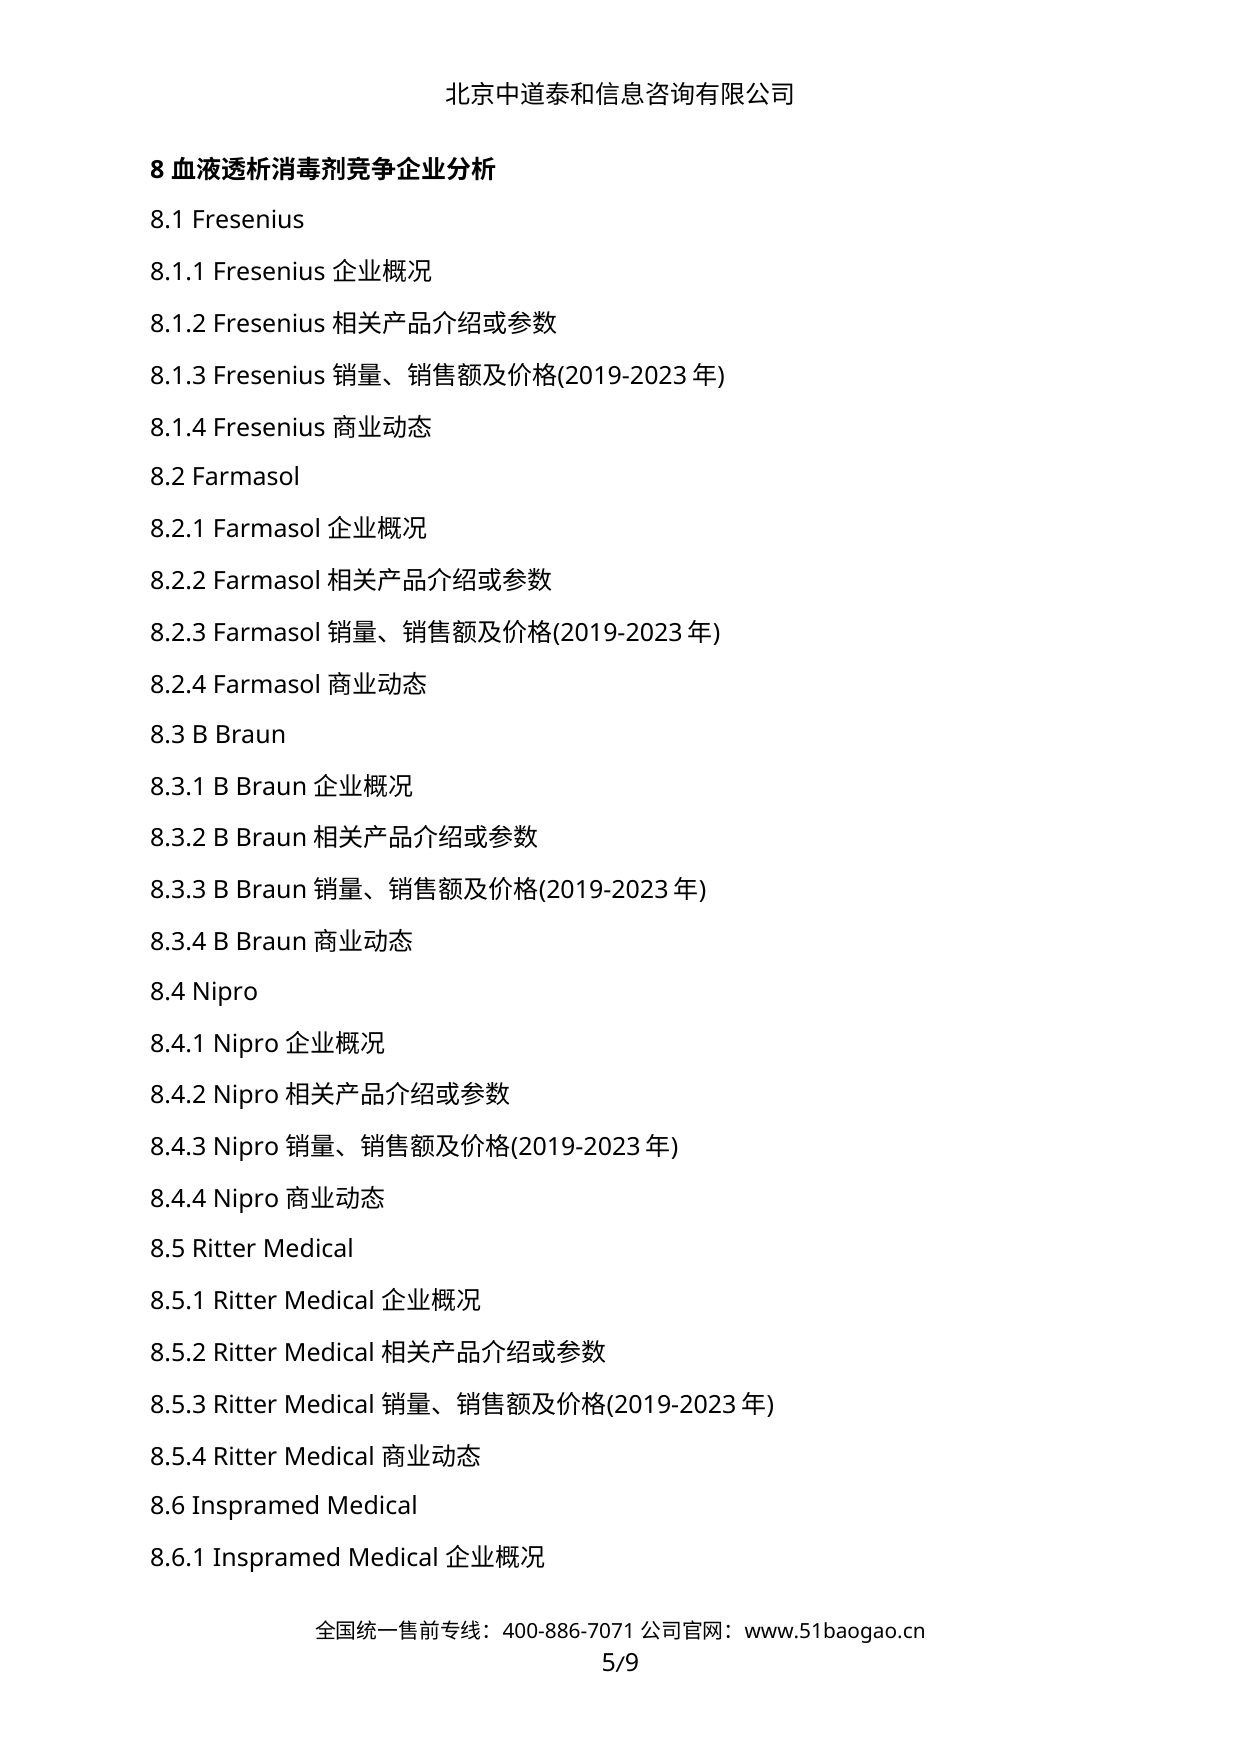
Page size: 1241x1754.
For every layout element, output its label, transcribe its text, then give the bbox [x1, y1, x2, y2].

text 8.2.1 Farmasol 企业概况 [150, 509, 1090, 545]
text 8.3.2 B Braun 相关产品介绍或参数 [150, 818, 1090, 854]
text 8.5.4 Ritter Medical 商业动态 [150, 1436, 1090, 1472]
text 8.4.2 Nipro 相关产品介绍或参数 [150, 1075, 1090, 1111]
text 8.4.3 Nipro 销量、销售额及价格(2019-2023年) [150, 1127, 1090, 1163]
text 8.5.1 Ritter Medical 企业概况 [150, 1280, 1090, 1317]
text 8.6.1 Inspramed Medical 企业概况 [150, 1537, 1090, 1574]
text 8.1.1 Fresenius 企业概况 [150, 252, 1090, 288]
text 8.4.4 Nipro 商业动态 [150, 1179, 1090, 1215]
text 8.1.4 Fresenius 商业动态 [150, 407, 1090, 443]
text 8.1.3 Fresenius 销量、销售额及价格(2019-2023年) [150, 355, 1090, 392]
text 8.4 Nipro [150, 973, 1090, 1007]
text 8.6 Inspramed Medical [150, 1488, 1090, 1522]
text 8.3 B Braun [150, 716, 1090, 750]
text 8.3.3 B Braun 销量、销售额及价格(2019-2023年) [150, 870, 1090, 906]
text 8.4.1 Nipro 企业概况 [150, 1023, 1090, 1059]
text 8.5.2 Ritter Medical 相关产品介绍或参数 [150, 1332, 1090, 1368]
text 8 血液透析消毒剂竞争企业分析 [150, 150, 1090, 186]
text 8.2.4 Farmasol 商业动态 [150, 664, 1090, 701]
text 8.5.3 Ritter Medical 销量、销售额及价格(2019-2023年) [150, 1384, 1090, 1420]
text 8.2.3 Farmasol 销量、销售额及价格(2019-2023年) [150, 612, 1090, 649]
text 8.1.2 Fresenius 相关产品介绍或参数 [150, 303, 1090, 340]
text 8.2 Farmasol [150, 459, 1090, 493]
text 8.3.1 B Braun 企业概况 [150, 766, 1090, 802]
text 8.1 Fresenius [150, 202, 1090, 236]
text 8.2.2 Farmasol 相关产品介绍或参数 [150, 561, 1090, 597]
text 8.5 Ritter Medical [150, 1231, 1090, 1265]
text 8.3.4 B Braun 商业动态 [150, 922, 1090, 958]
